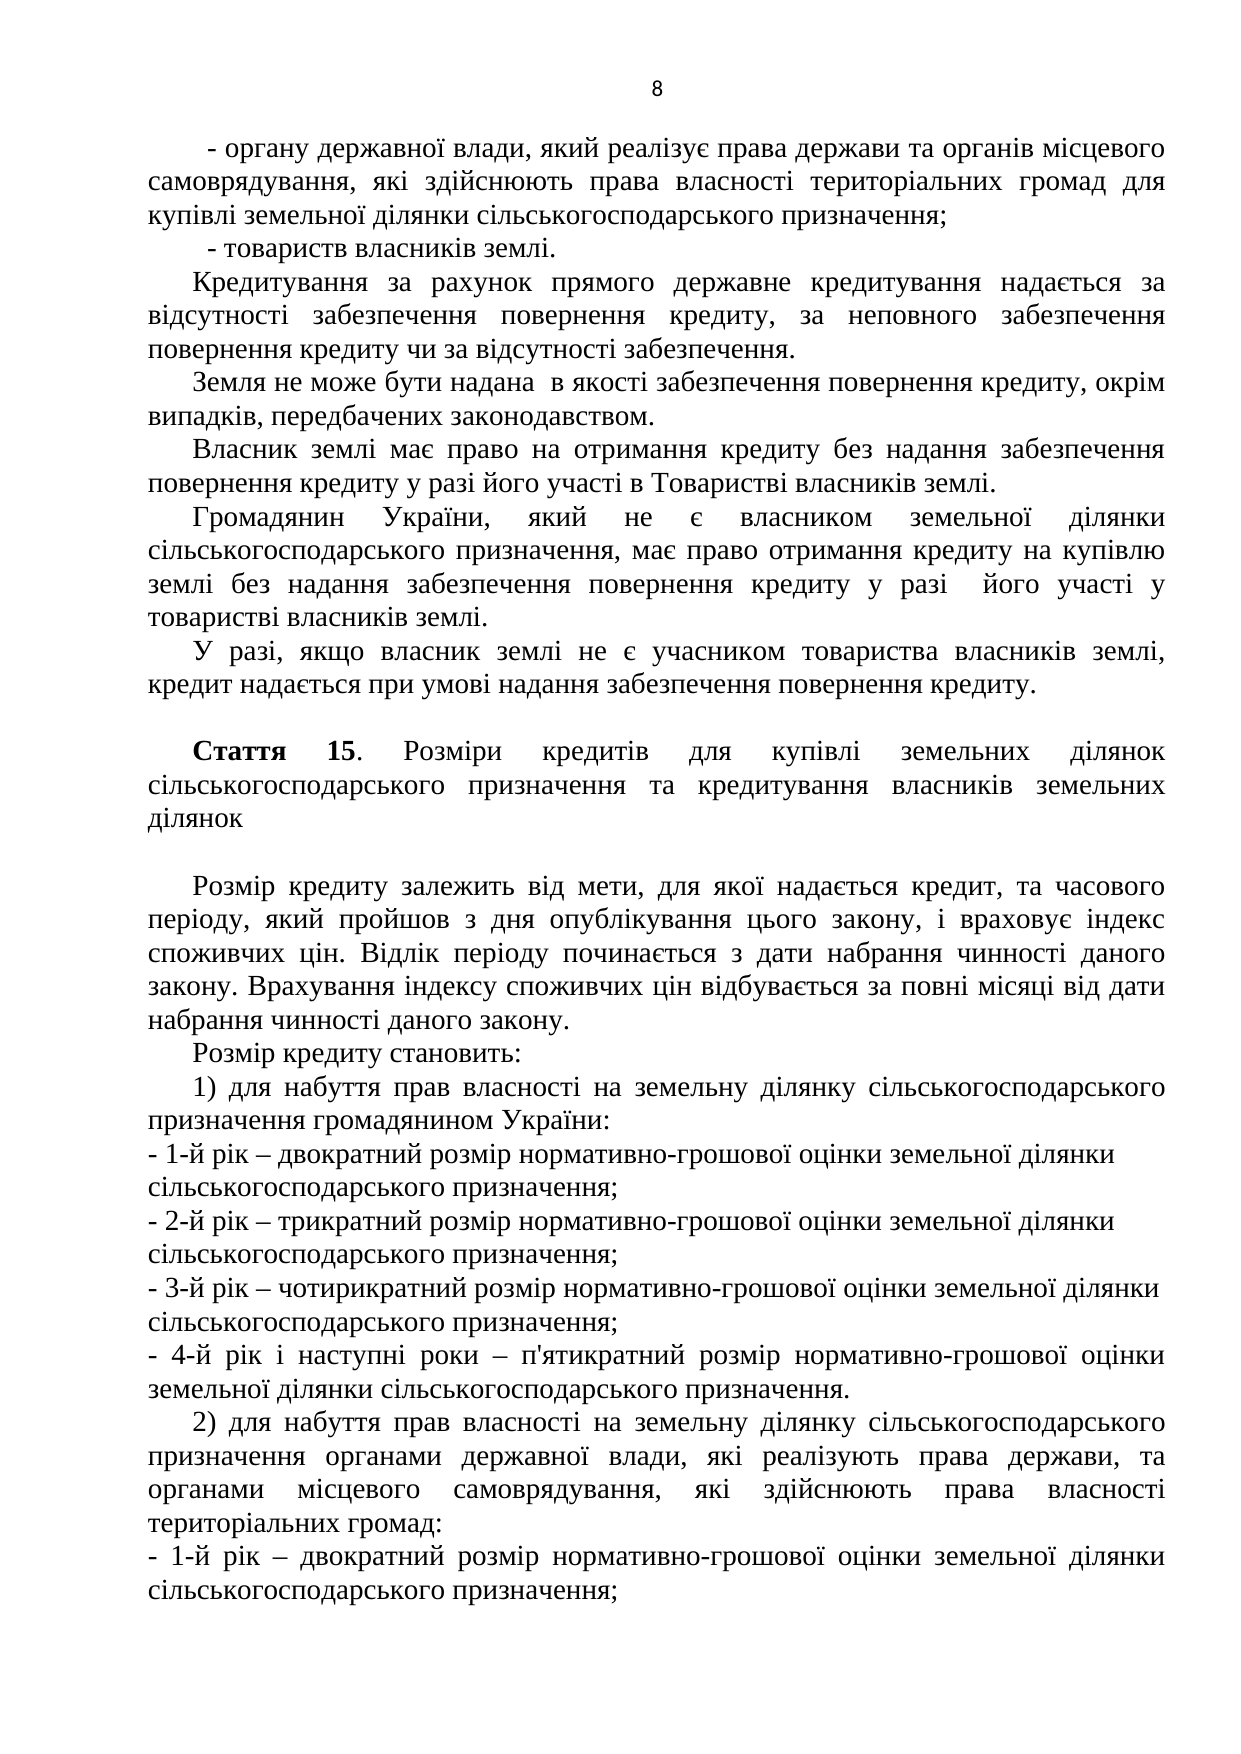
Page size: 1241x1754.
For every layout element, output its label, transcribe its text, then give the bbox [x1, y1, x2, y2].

text Земля не може бути надана в якості забезпечення повернення кредиту, окрім випадків, передбачених законодавством. [148, 364, 1167, 432]
text - органу державної влади, який реалізує права держави та органів місцевого самоврядування, які здійснюють права власності територіальних громад для купівлі земельної ділянки сільськогосподарського призначення; [148, 130, 1167, 230]
text - 4-й рік і наступні роки – п'ятикратний розмір нормативно-грошової оцінки земельної ділянки сільськогосподарського призначення. [148, 1337, 1167, 1404]
text Стаття 15. Розміри кредитів для купівлі земельних ділянок сільськогосподарського призначення та кредитування власників земельних ділянок [148, 733, 1167, 834]
text Кредитування за рахунок прямого державне кредитування надається за відсутності забезпечення повернення кредиту, за неповного забезпечення повернення кредиту чи за відсутності забезпечення. [148, 264, 1167, 364]
text Розмір кредиту залежить від мети, для якої надається кредит, та часового періоду, який пройшов з дня опублікування цього закону, і враховує індекс споживчих цін. Відлік періоду починається з дати набрання чинності даного закону. Врахування індексу споживчих цін відбувається за повні місяці від дати набрання чинності даного закону. [148, 868, 1167, 1035]
text - 1-й рік – двократний розмір нормативно-грошової оцінки земельної ділянки сільськогосподарського призначення; [148, 1136, 1167, 1203]
text Розмір кредиту становить: [148, 1035, 1167, 1069]
text - 2-й рік – трикратний розмір нормативно-грошової оцінки земельної ділянки сільськогосподарського призначення; [148, 1203, 1167, 1270]
text 2) для набуття прав власності на земельну ділянку сільськогосподарського призначення органами державної влади, які реалізують права держави, та органами місцевого самоврядування, які здійснюють права власності територіальних громад: [148, 1404, 1167, 1538]
text Громадянин України, який не є власником земельної ділянки сільськогосподарського призначення, має право отримання кредиту на купівлю землі без надання забезпечення повернення кредиту у разі його участі у товаристві власників землі. [148, 499, 1167, 633]
text 1) для набуття прав власності на земельну ділянку сільськогосподарського призначення громадянином України: [148, 1069, 1167, 1136]
text - 1-й рік – двократний розмір нормативно-грошової оцінки земельної ділянки сільськогосподарського призначення; [148, 1538, 1167, 1606]
text Власник землі має право на отримання кредиту без надання забезпечення повернення кредиту у разі його участі в Товаристві власників землі. [148, 432, 1167, 499]
text - 3-й рік – чотирикратний розмір нормативно-грошової оцінки земельної ділянки сільськогосподарського призначення; [148, 1270, 1167, 1337]
text - товариств власників землі. [148, 230, 1167, 264]
text У разі, якщо власник землі не є учасником товариства власників землі, кредит надається при умові надання забезпечення повернення кредиту. [148, 633, 1167, 700]
